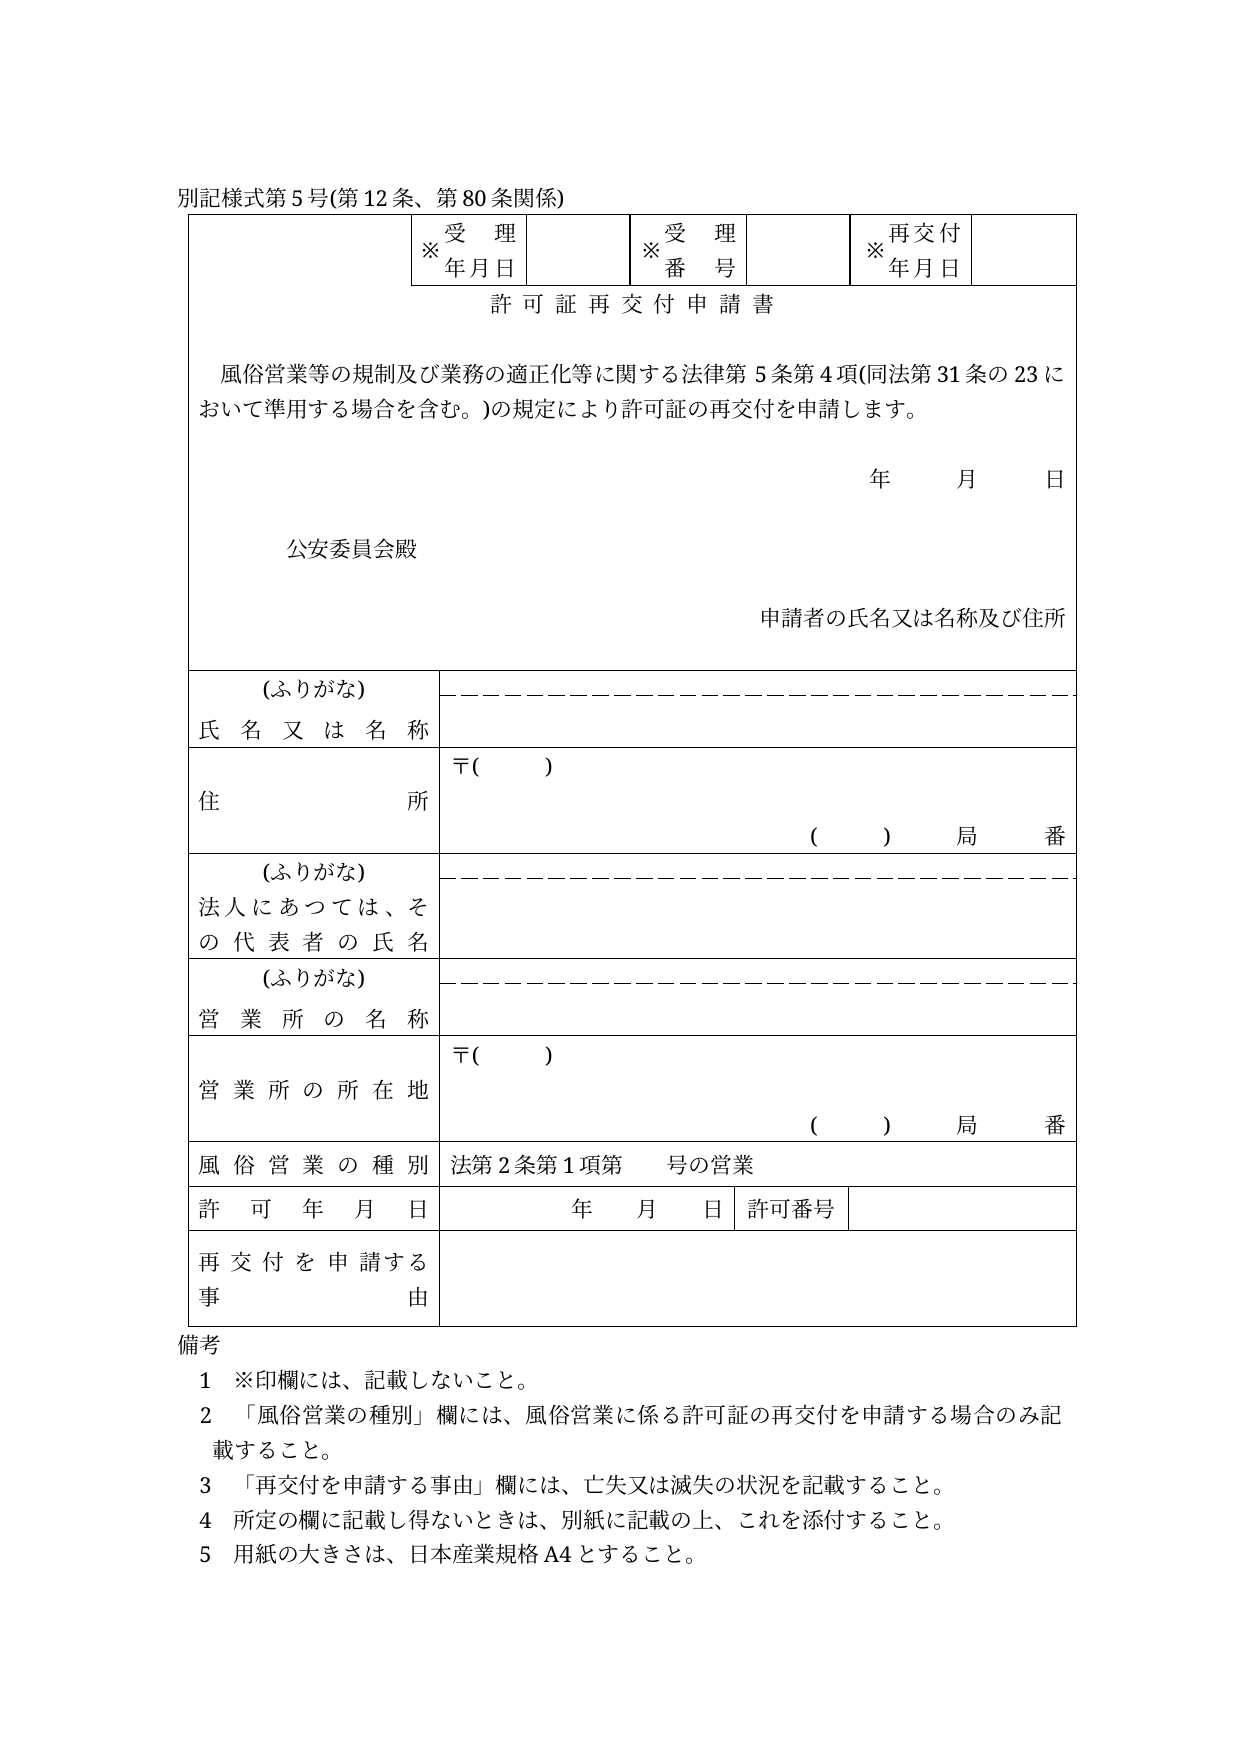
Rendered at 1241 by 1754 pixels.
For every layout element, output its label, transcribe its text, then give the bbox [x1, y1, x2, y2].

table_cell 再交付を申請する事由 [189, 1231, 439, 1326]
table_cell [440, 671, 1076, 695]
table_cell 営業所の所在地 [189, 1036, 439, 1141]
table_header 再交付年月日 [886, 215, 971, 285]
table_cell (ふりがな) 氏名又は名称 [189, 671, 439, 747]
table_header [972, 215, 1076, 285]
table_cell [849, 1187, 1076, 1230]
table_header [747, 215, 849, 285]
table_cell 風俗営業の種別 [189, 1142, 439, 1186]
text 備考 [177, 1327, 1063, 1362]
table_cell 許可番号 [735, 1187, 848, 1230]
text 3 「再交付を申請する事由」欄には、亡失又は滅失の状況を記載すること。 [177, 1466, 1063, 1501]
table_header ※ [412, 215, 442, 285]
table_header ※ [851, 215, 886, 285]
text 1 ※印欄には、記載しないこと。 [177, 1362, 1063, 1396]
table_header [527, 215, 629, 285]
table_header 受理番号 [662, 215, 746, 285]
text 別記様式第5号(第12条、第80条関係) [177, 179, 1063, 214]
table_cell [440, 695, 1076, 747]
table_cell (ふりがな) 法人にあつては、その代表者の氏名 [189, 854, 439, 958]
table_cell 〒( ) ( ) 局 番 [440, 748, 1076, 852]
table_cell [440, 1231, 1076, 1326]
text 2 「風俗営業の種別」欄には、風俗営業に係る許可証の再交付を申請する場合のみ記載すること。 [177, 1396, 1063, 1466]
table_cell 許可証再交付申請書 風俗営業等の規制及び業務の適正化等に関する法律第5条第4項(同法第31条の23において準用する場合を含む。)の規定により許可証の再交付を申請します。 年 月 日 公安委員会殿 申請者の氏名又は名称及び住所 [189, 285, 1076, 670]
table_cell 法第2条第1項第 号の営業 [440, 1142, 1076, 1186]
table_header 受理年月日 [442, 215, 526, 285]
table_cell (ふりがな) 営業所の名称 [189, 959, 439, 1035]
table_cell [440, 854, 1076, 877]
text 4 所定の欄に記載し得ないときは、別紙に記載の上、これを添付すること。 [177, 1501, 1063, 1536]
table_cell [440, 983, 1076, 1035]
table_header ※ [631, 215, 662, 285]
table_cell 年 月 日 [440, 1187, 734, 1230]
table_cell 〒( ) ( ) 局 番 [440, 1036, 1076, 1141]
table_header [189, 215, 411, 285]
table_cell 許可年月日 [189, 1187, 439, 1230]
text 5 用紙の大きさは、日本産業規格A4とすること。 [177, 1536, 1063, 1571]
table_cell [440, 878, 1076, 958]
table_cell [440, 959, 1076, 983]
table_cell 住所 [189, 748, 439, 852]
